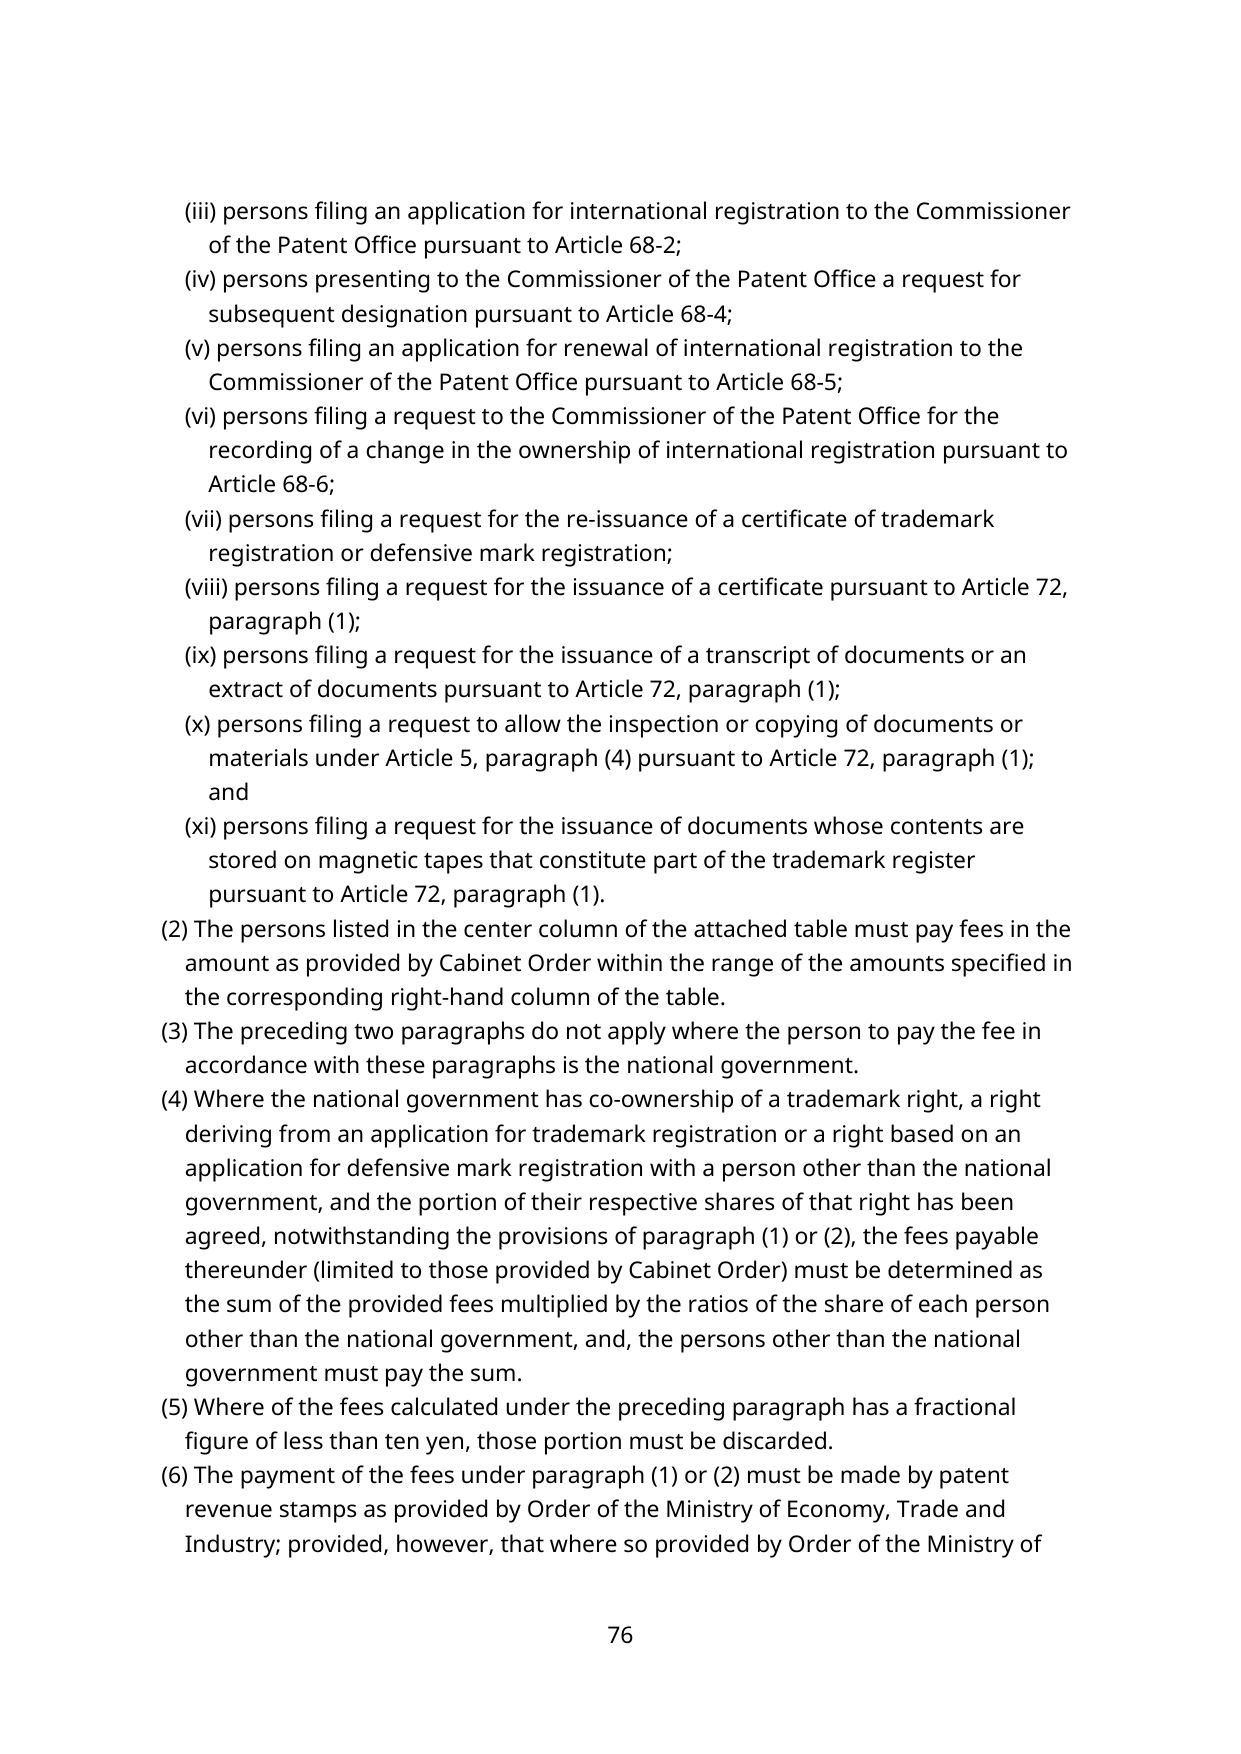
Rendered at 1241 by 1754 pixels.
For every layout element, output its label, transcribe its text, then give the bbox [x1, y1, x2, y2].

text (viii) persons filing a request for the issuance of a certificate pursuant to Article 72, paragraph (1); [184, 569, 1079, 638]
text (x) persons filing a request to allow the inspection or copying of documents or materials under Article 5, paragraph (4) pursuant to Article 72, paragraph (1); and [184, 706, 1079, 809]
text (vii) persons filing a request for the re-issuance of a certificate of trademark registration or defensive mark registration; [184, 501, 1079, 569]
text (5) Where of the fees calculated under the preceding paragraph has a fractional figure of less than ten yen, those portion must be discarded. [161, 1389, 1079, 1458]
text (xi) persons filing a request for the issuance of documents whose contents are stored on magnetic tapes that constitute part of the trademark register pursuant to Article 72, paragraph (1). [184, 809, 1079, 911]
text (iii) persons filing an application for international registration to the Commissioner of the Patent Office pursuant to Article 68-2; [184, 194, 1079, 262]
text (3) The preceding two paragraphs do not apply where the person to pay the fee in accordance with these paragraphs is the national government. [161, 1014, 1079, 1082]
text (2) The persons listed in the center column of the attached table must pay fees in the amount as provided by Cabinet Order within the range of the amounts specified in the corresponding right-hand column of the table. [161, 911, 1079, 1014]
text (iv) persons presenting to the Commissioner of the Patent Office a request for subsequent designation pursuant to Article 68-4; [184, 262, 1079, 330]
text (vi) persons filing a request to the Commissioner of the Patent Office for the recording of a change in the ownership of international registration pursuant to Article 68-6; [184, 399, 1079, 501]
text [161, 1458, 1079, 1560]
text (4) Where the national government has co-ownership of a trademark right, a right deriving from an application for trademark registration or a right based on an application for defensive mark registration with a person other than the national government, and the portion of their respective shares of that right has been agreed, notwithstanding the provisions of paragraph (1) or (2), the fees payable thereunder (limited to those provided by Cabinet Order) must be determined as the sum of the provided fees multiplied by the ratios of the share of each person other than the national government, and, the persons other than the national government must pay the sum. [161, 1082, 1079, 1389]
text (ix) persons filing a request for the issuance of a transcript of documents or an extract of documents pursuant to Article 72, paragraph (1); [184, 638, 1079, 706]
text (v) persons filing an application for renewal of international registration to the Commissioner of the Patent Office pursuant to Article 68-5; [184, 330, 1079, 399]
